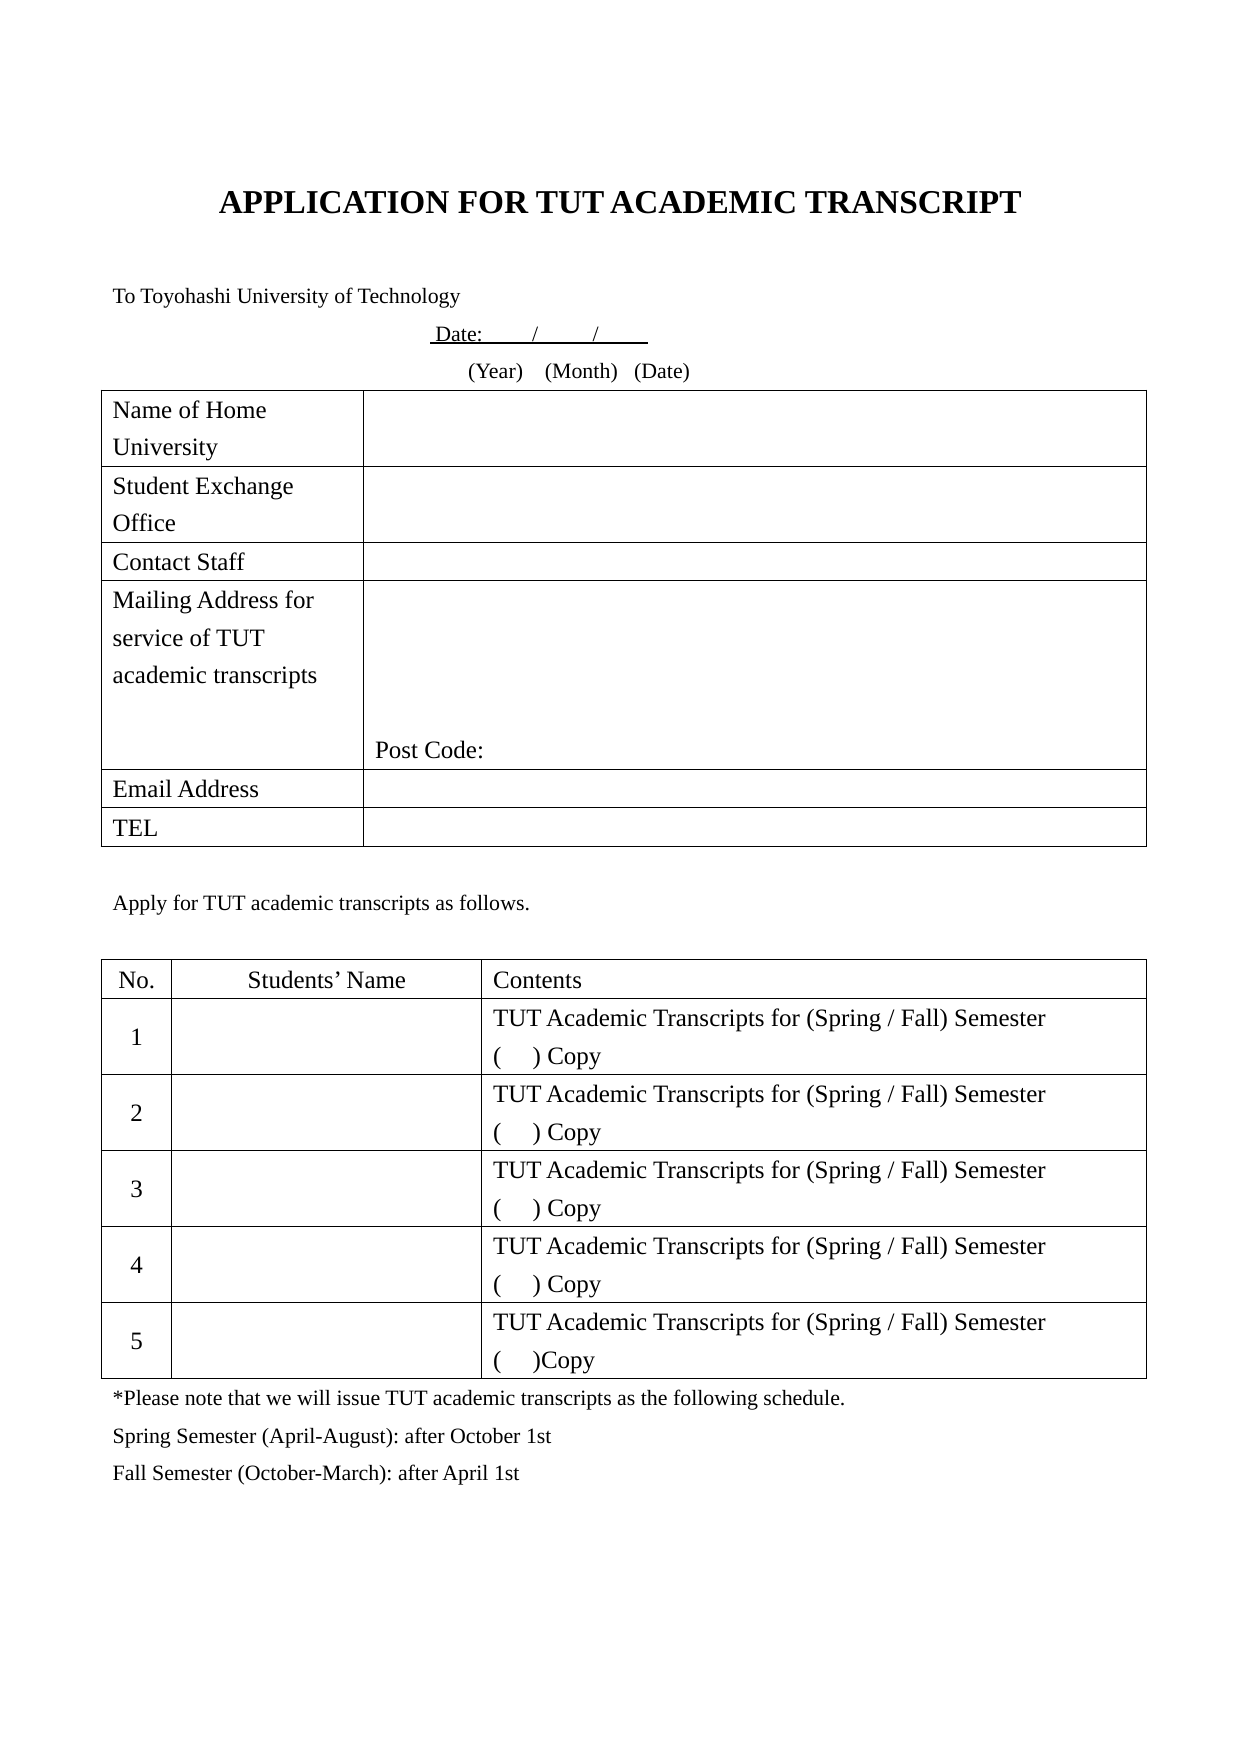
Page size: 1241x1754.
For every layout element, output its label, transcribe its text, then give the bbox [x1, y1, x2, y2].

table_cell Post Code: [364, 581, 1146, 769]
table_cell [172, 1151, 481, 1226]
table_cell TEL [102, 808, 363, 846]
table_cell 4 [102, 1227, 171, 1302]
table_cell 2 [102, 1075, 171, 1150]
text APPLICATION FOR TUT ACADEMIC TRANSCRIPT [112, 164, 1128, 239]
table_cell 5 [102, 1303, 171, 1378]
table_header [364, 391, 1146, 466]
table_cell TUT Academic Transcripts for (Spring / Fall) Semester ( )Copy [482, 1303, 1146, 1378]
table_header Name of Home University [102, 391, 363, 466]
text (Year) (Month) (Date) [112, 352, 1128, 389]
table_header Students’ Name [172, 960, 481, 998]
text Apply for TUT academic transcripts as follows. [112, 884, 1128, 922]
table_cell Contact Staff [102, 543, 363, 580]
text Spring Semester (April-August): after October 1st [112, 1417, 1128, 1454]
table_cell [364, 770, 1146, 807]
table_cell Mailing Address for service of TUT academic transcripts [102, 581, 363, 769]
table_cell [364, 467, 1146, 542]
text *Please note that we will issue TUT academic transcripts as the following schedule. [112, 1379, 1128, 1417]
table_cell TUT Academic Transcripts for (Spring / Fall) Semester ( ) Copy [482, 1075, 1146, 1150]
table_cell [364, 808, 1146, 846]
table_cell 3 [102, 1151, 171, 1226]
table_header No. [102, 960, 171, 998]
table_cell TUT Academic Transcripts for (Spring / Fall) Semester ( ) Copy [482, 999, 1146, 1074]
text To Toyohashi University of Technology [112, 277, 1128, 314]
table_cell Student Exchange Office [102, 467, 363, 542]
table_header Contents [482, 960, 1146, 998]
table_cell Email Address [102, 770, 363, 807]
table_cell [364, 543, 1146, 580]
table_cell 1 [102, 999, 171, 1074]
table_cell [172, 1303, 481, 1378]
text Date: / / [112, 314, 1128, 352]
table_cell TUT Academic Transcripts for (Spring / Fall) Semester ( ) Copy [482, 1151, 1146, 1226]
table_cell [172, 999, 481, 1074]
table_cell TUT Academic Transcripts for (Spring / Fall) Semester ( ) Copy [482, 1227, 1146, 1302]
table_cell [172, 1227, 481, 1302]
text Fall Semester (October-March): after April 1st [112, 1454, 1128, 1492]
table_cell [172, 1075, 481, 1150]
